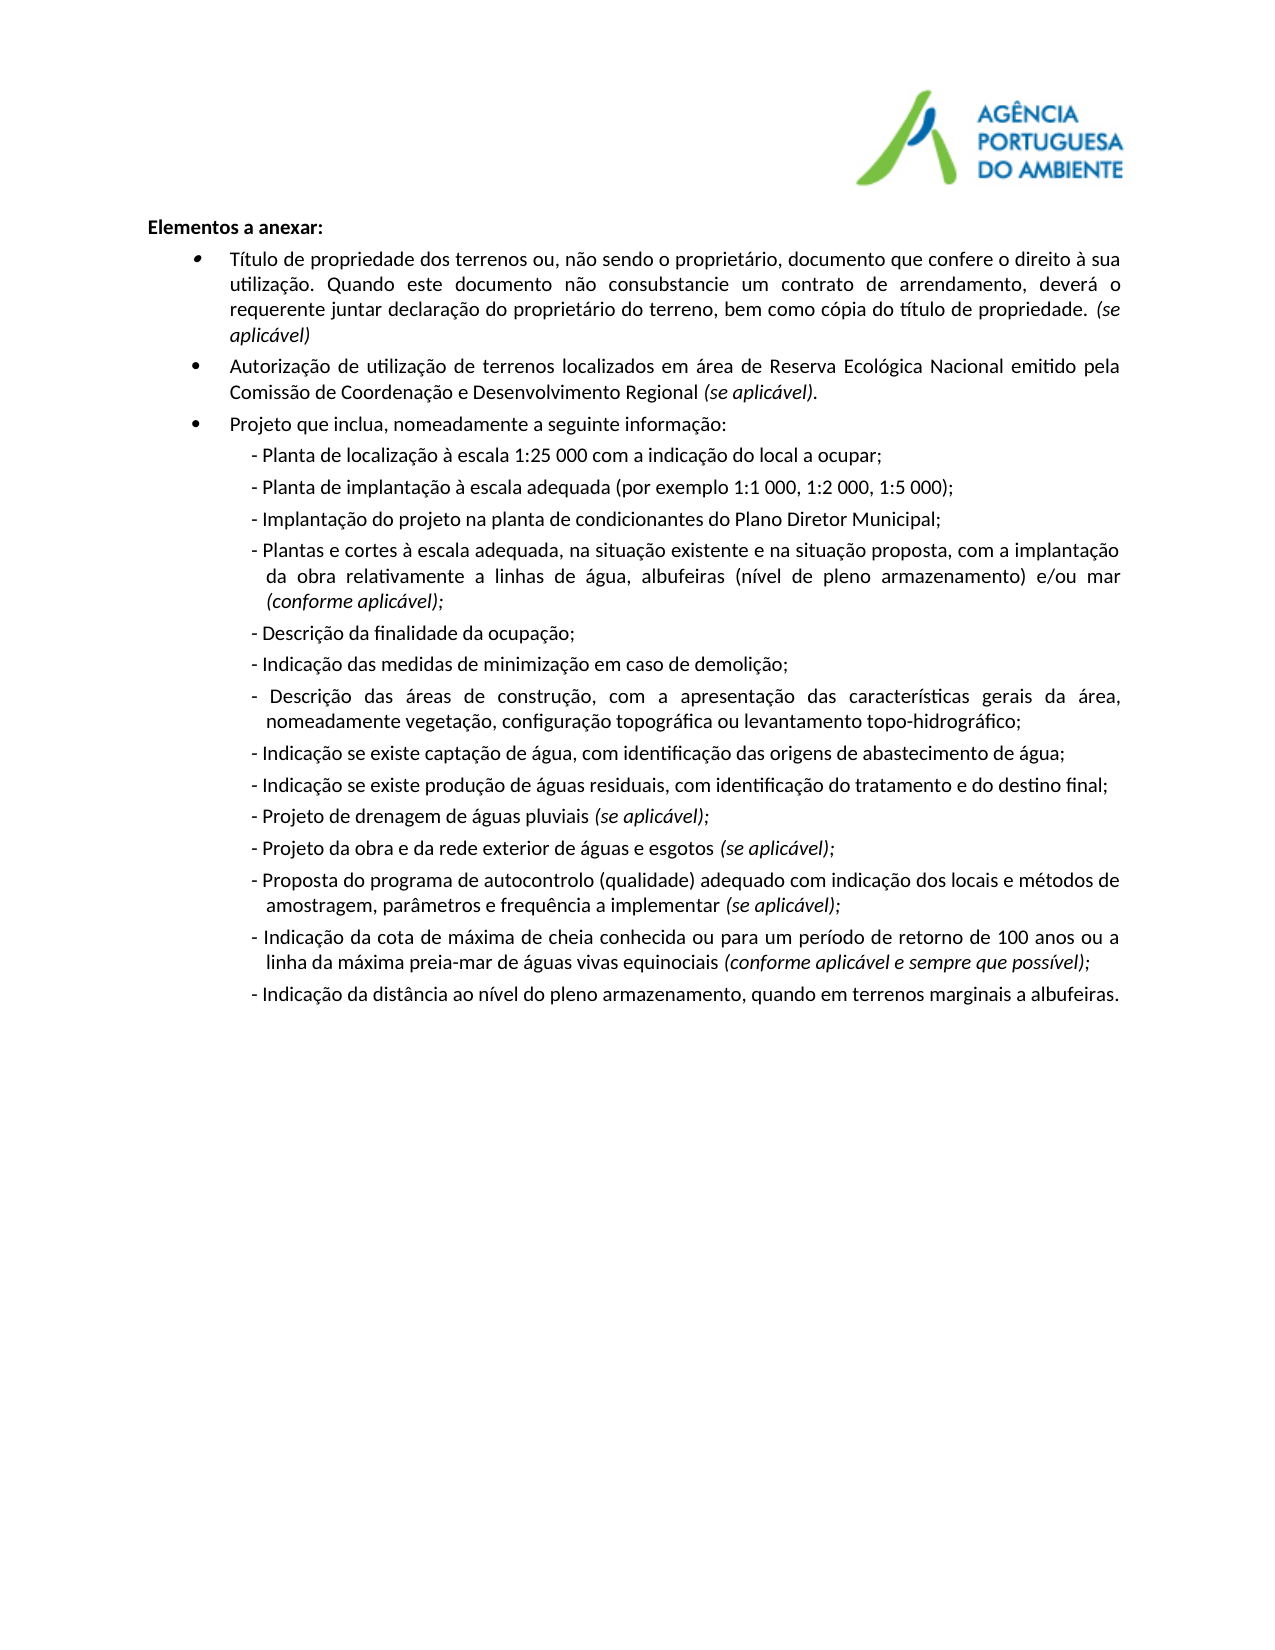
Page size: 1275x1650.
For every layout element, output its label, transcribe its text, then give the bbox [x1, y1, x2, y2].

list Título de propriedade dos terrenos ou, não sendo o proprietário, documento que confere o direito à sua utilização. Quando este documento não consubstancie um contrato de arrendamento, deverá o requerente juntar declaração do proprietário do terreno, bem como cópia do título de propriedade. (se aplicável) [192, 246, 1122, 347]
text - Descrição da finalidade da ocupação; [251, 620, 1152, 645]
picture [844, 75, 1157, 202]
list Autorização de utilização de terrenos localizados em área de Reserva Ecológica Nacional emitido pela Comissão de Coordenação e Desenvolvimento Regional (se aplicável). [192, 354, 1122, 404]
text - Indicação da cota de máxima de cheia conhecida ou para um período de retorno de 100 anos ou a linha da máxima preia-mar de águas vivas equinociais (conforme aplicável e sempre que possível); [251, 924, 1122, 975]
text - Planta de implantação à escala adequada (por exemplo 1:1 000, 1:2 000, 1:5 000); [251, 474, 1152, 499]
list Projeto que inclua, nomeadamente a seguinte informação: [192, 411, 1152, 436]
text - Indicação da distância ao nível do pleno armazenamento, quando em terrenos marginais a albufeiras. [251, 981, 1122, 1007]
text - Projeto de drenagem de águas pluviais (se aplicável); [251, 804, 1122, 829]
text - Proposta do programa de autocontrolo (qualidade) adequado com indicação dos locais e métodos de amostragem, parâmetros e frequência a implementar (se aplicável); [251, 867, 1122, 918]
text - Indicação das medidas de minimização em caso de demolição; [251, 652, 1152, 677]
text - Planta de localização à escala 1:25 000 com a indicação do local a ocupar; [251, 442, 1152, 468]
text - Indicação se existe captação de água, com identificação das origens de abastecimento de água; [251, 740, 1122, 766]
text - Descrição das áreas de construção, com a apresentação das características gerais da área, nomeadamente vegetação, configuração topográfica ou levantamento topo-hidrográfico; [251, 683, 1122, 734]
text - Implantação do projeto na planta de condicionantes do Plano Diretor Municipal; [251, 506, 1152, 531]
text Elementos a anexar: [148, 214, 1157, 239]
text - Indicação se existe produção de águas residuais, com identificação do tratamento e do destino final; [251, 772, 1122, 797]
text - Plantas e cortes à escala adequada, na situação existente e na situação proposta, com a implantação da obra relativamente a linhas de água, albufeiras (nível de pleno armazenamento) e/ou mar (conforme aplicável); [251, 537, 1122, 614]
text - Projeto da obra e da rede exterior de águas e esgotos (se aplicável); [251, 835, 1122, 861]
